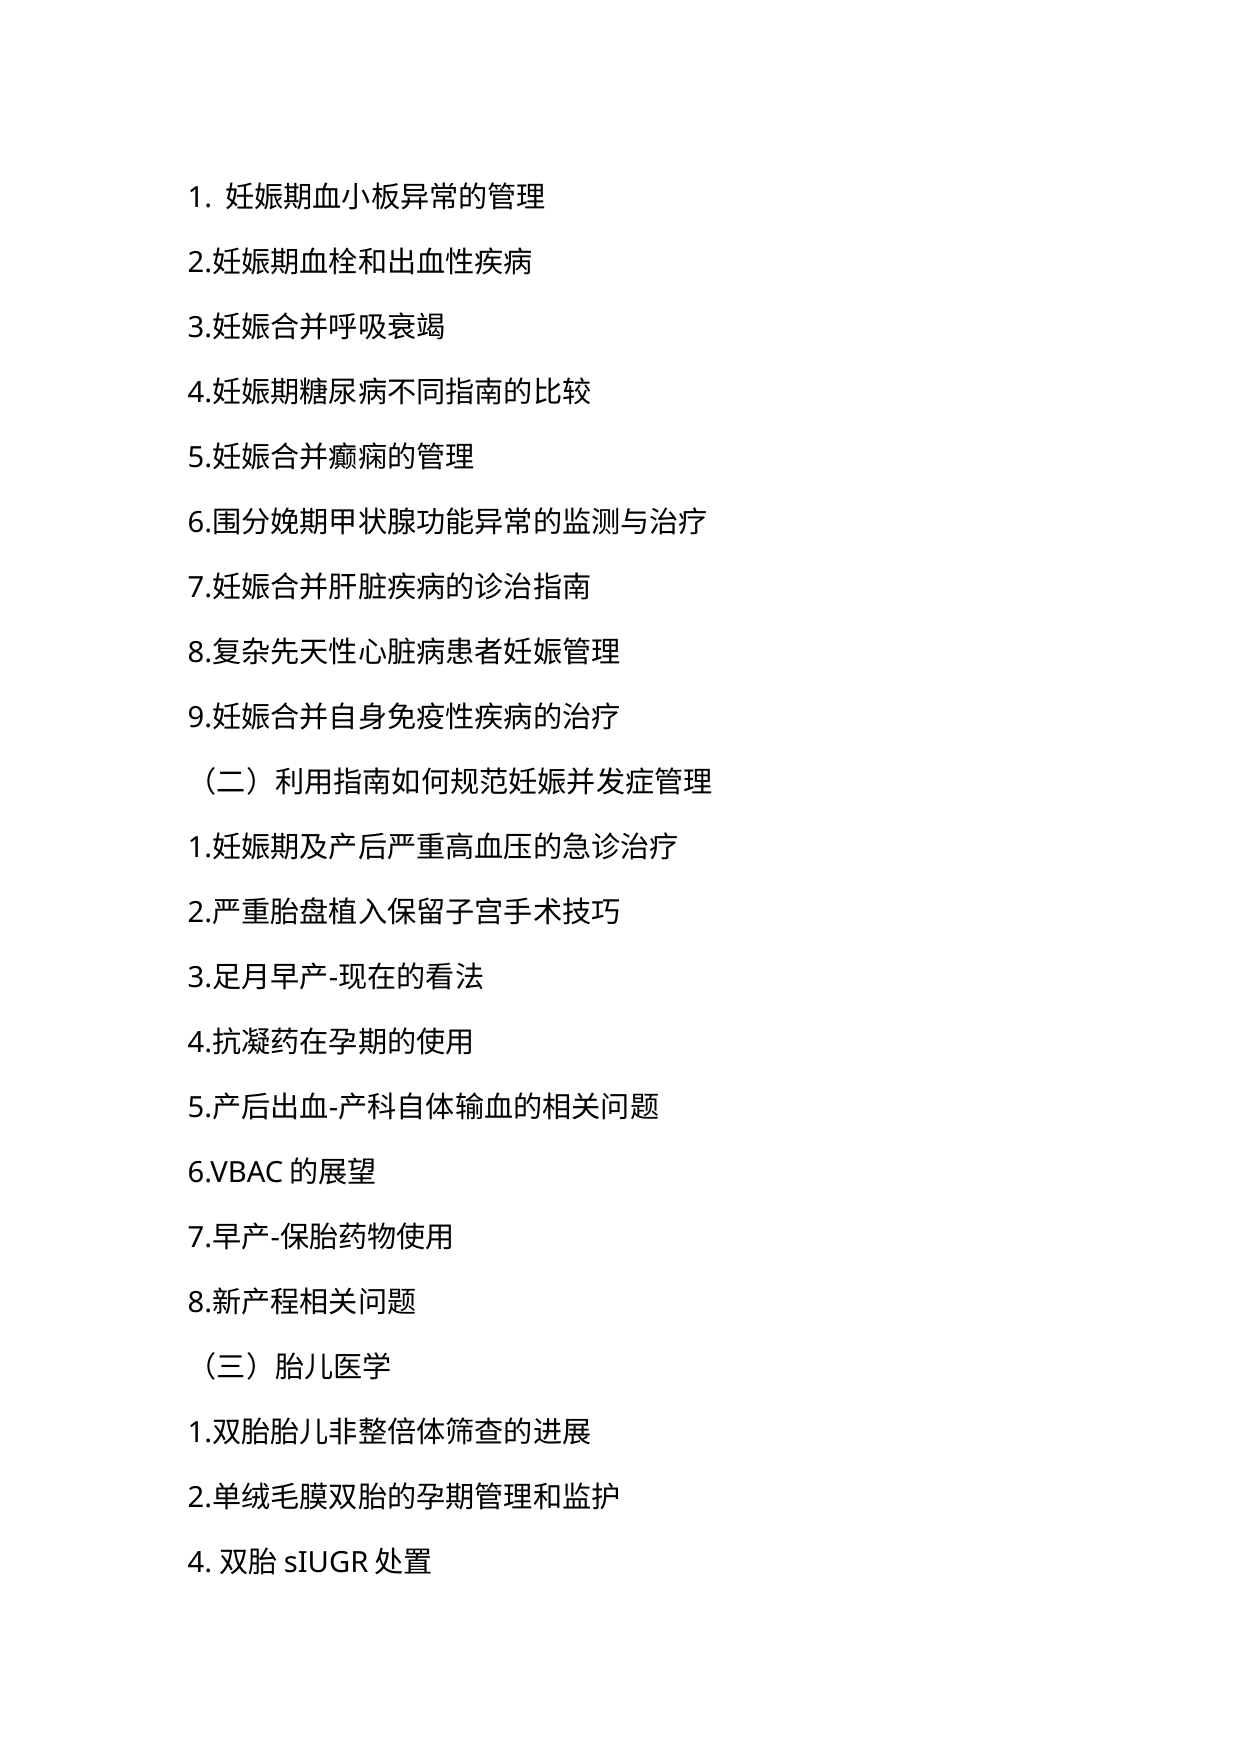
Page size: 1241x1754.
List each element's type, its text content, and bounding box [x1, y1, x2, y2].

text 2.妊娠期血栓和出血性疾病 [187, 227, 1053, 292]
text 4. 双胎sIUGR处置 [187, 1527, 1053, 1592]
text 4.抗凝药在孕期的使用 [187, 1007, 1053, 1072]
text 1.双胎胎儿非整倍体筛查的进展 [187, 1397, 1053, 1462]
text 5.妊娠合并癫痫的管理 [187, 422, 1053, 487]
text 7.妊娠合并肝脏疾病的诊治指南 [187, 552, 1053, 617]
text 5.产后出血-产科自体输血的相关问题 [187, 1072, 1053, 1137]
text 2.严重胎盘植入保留子宫手术技巧 [187, 877, 1053, 942]
text 3.妊娠合并呼吸衰竭 [187, 292, 1053, 357]
text 9.妊娠合并自身免疫性疾病的治疗 [187, 682, 1053, 747]
list 妊娠期血小板异常的管理 [187, 162, 1053, 227]
text 2.单绒毛膜双胎的孕期管理和监护 [187, 1462, 1053, 1527]
text 6.VBAC的展望 [187, 1137, 1053, 1202]
text （二）利用指南如何规范妊娠并发症管理 [187, 747, 1053, 812]
text 8.新产程相关问题 [187, 1267, 1053, 1332]
text （三）胎儿医学 [187, 1332, 1053, 1397]
text 7.早产-保胎药物使用 [187, 1202, 1053, 1267]
text 4.妊娠期糖尿病不同指南的比较 [187, 357, 1053, 422]
text 8.复杂先天性心脏病患者妊娠管理 [187, 617, 1053, 682]
text 3.足月早产-现在的看法 [187, 942, 1053, 1007]
text 1.妊娠期及产后严重高血压的急诊治疗 [187, 812, 1053, 877]
text 6.围分娩期甲状腺功能异常的监测与治疗 [187, 487, 1053, 552]
